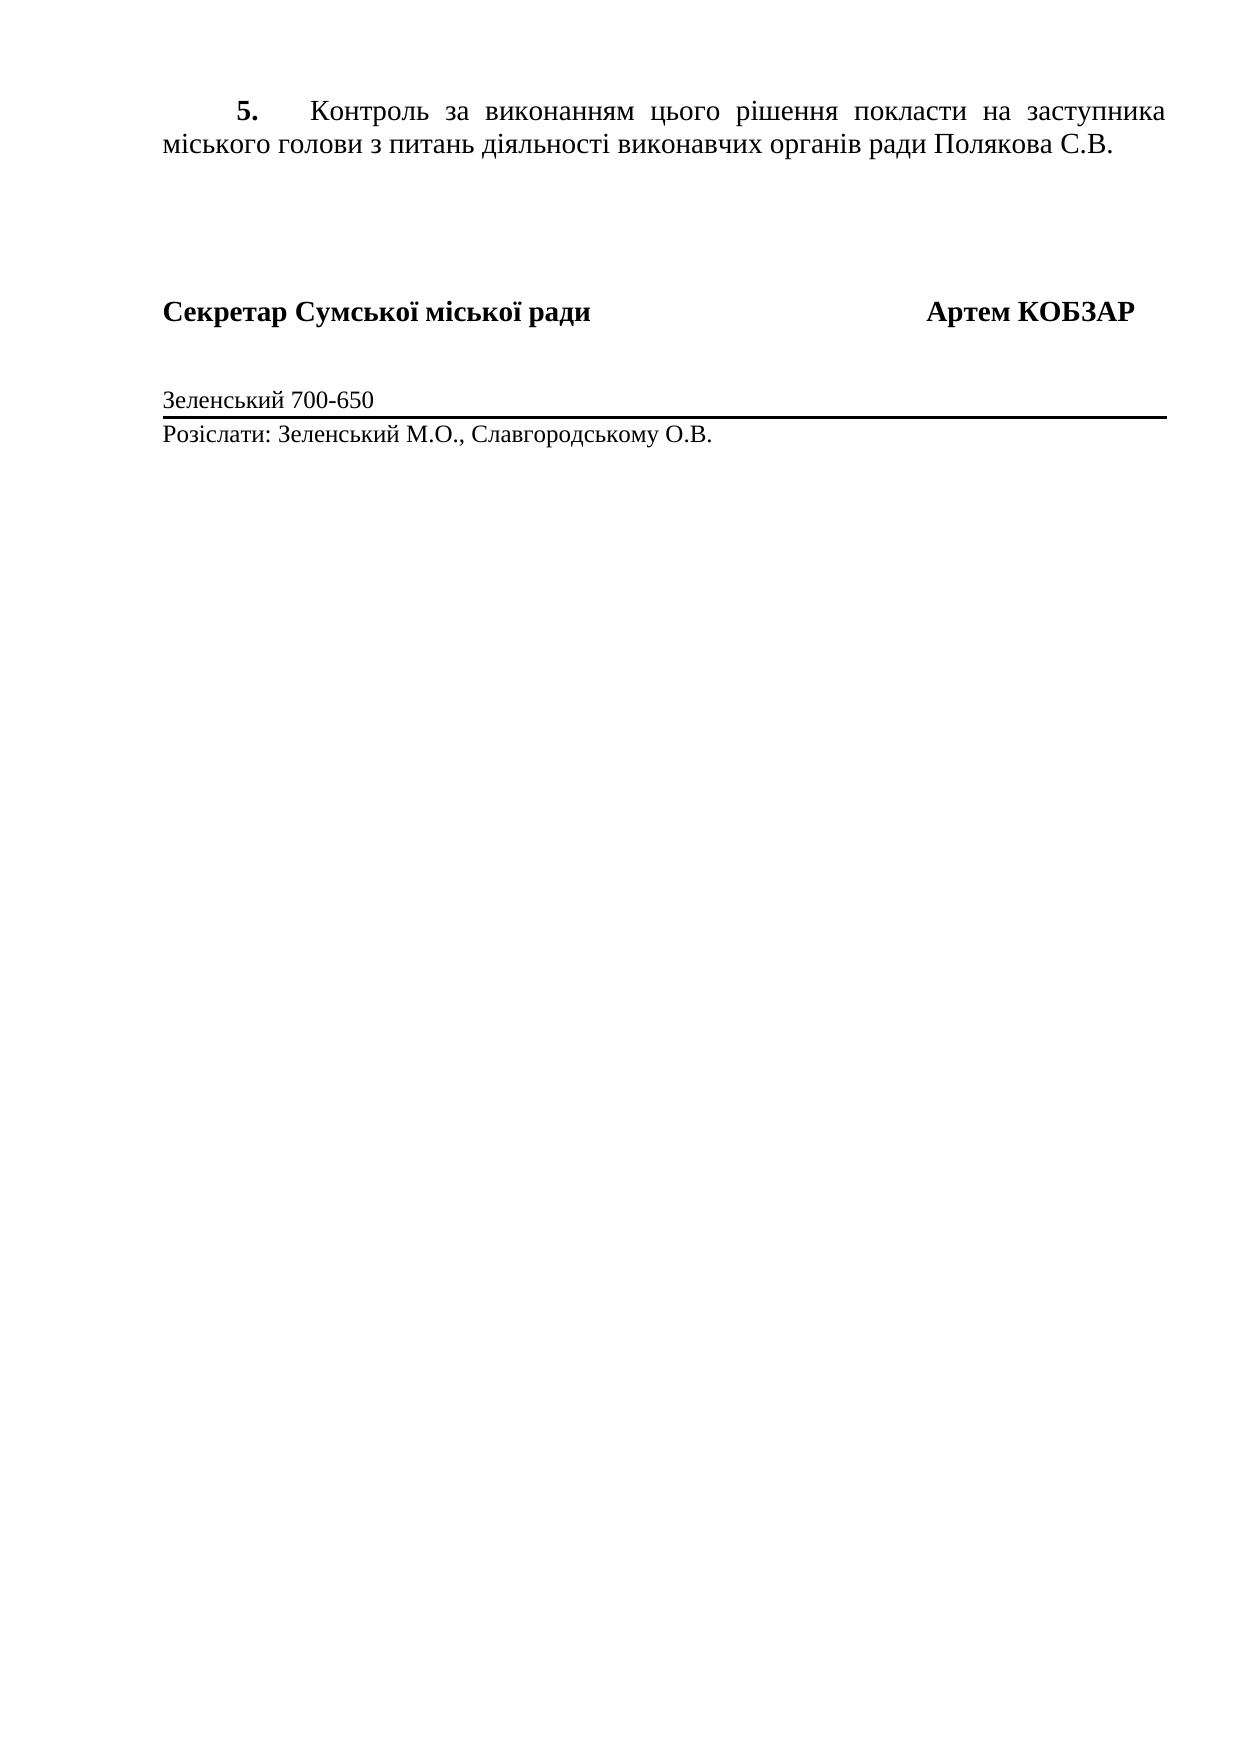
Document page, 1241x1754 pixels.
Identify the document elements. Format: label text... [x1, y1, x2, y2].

text Секретар Сумської міської ради Артем КОБЗАР [162, 294, 1167, 327]
text Розіслати: Зеленський М.О., Славгородському О.В. [162, 419, 1167, 448]
text Зеленський 700-650 [162, 385, 1167, 419]
list Контроль за виконанням цього рішення покласти на заступника міського голови з питань діяльності виконавчих органів ради Полякова С.В. [162, 93, 1167, 160]
